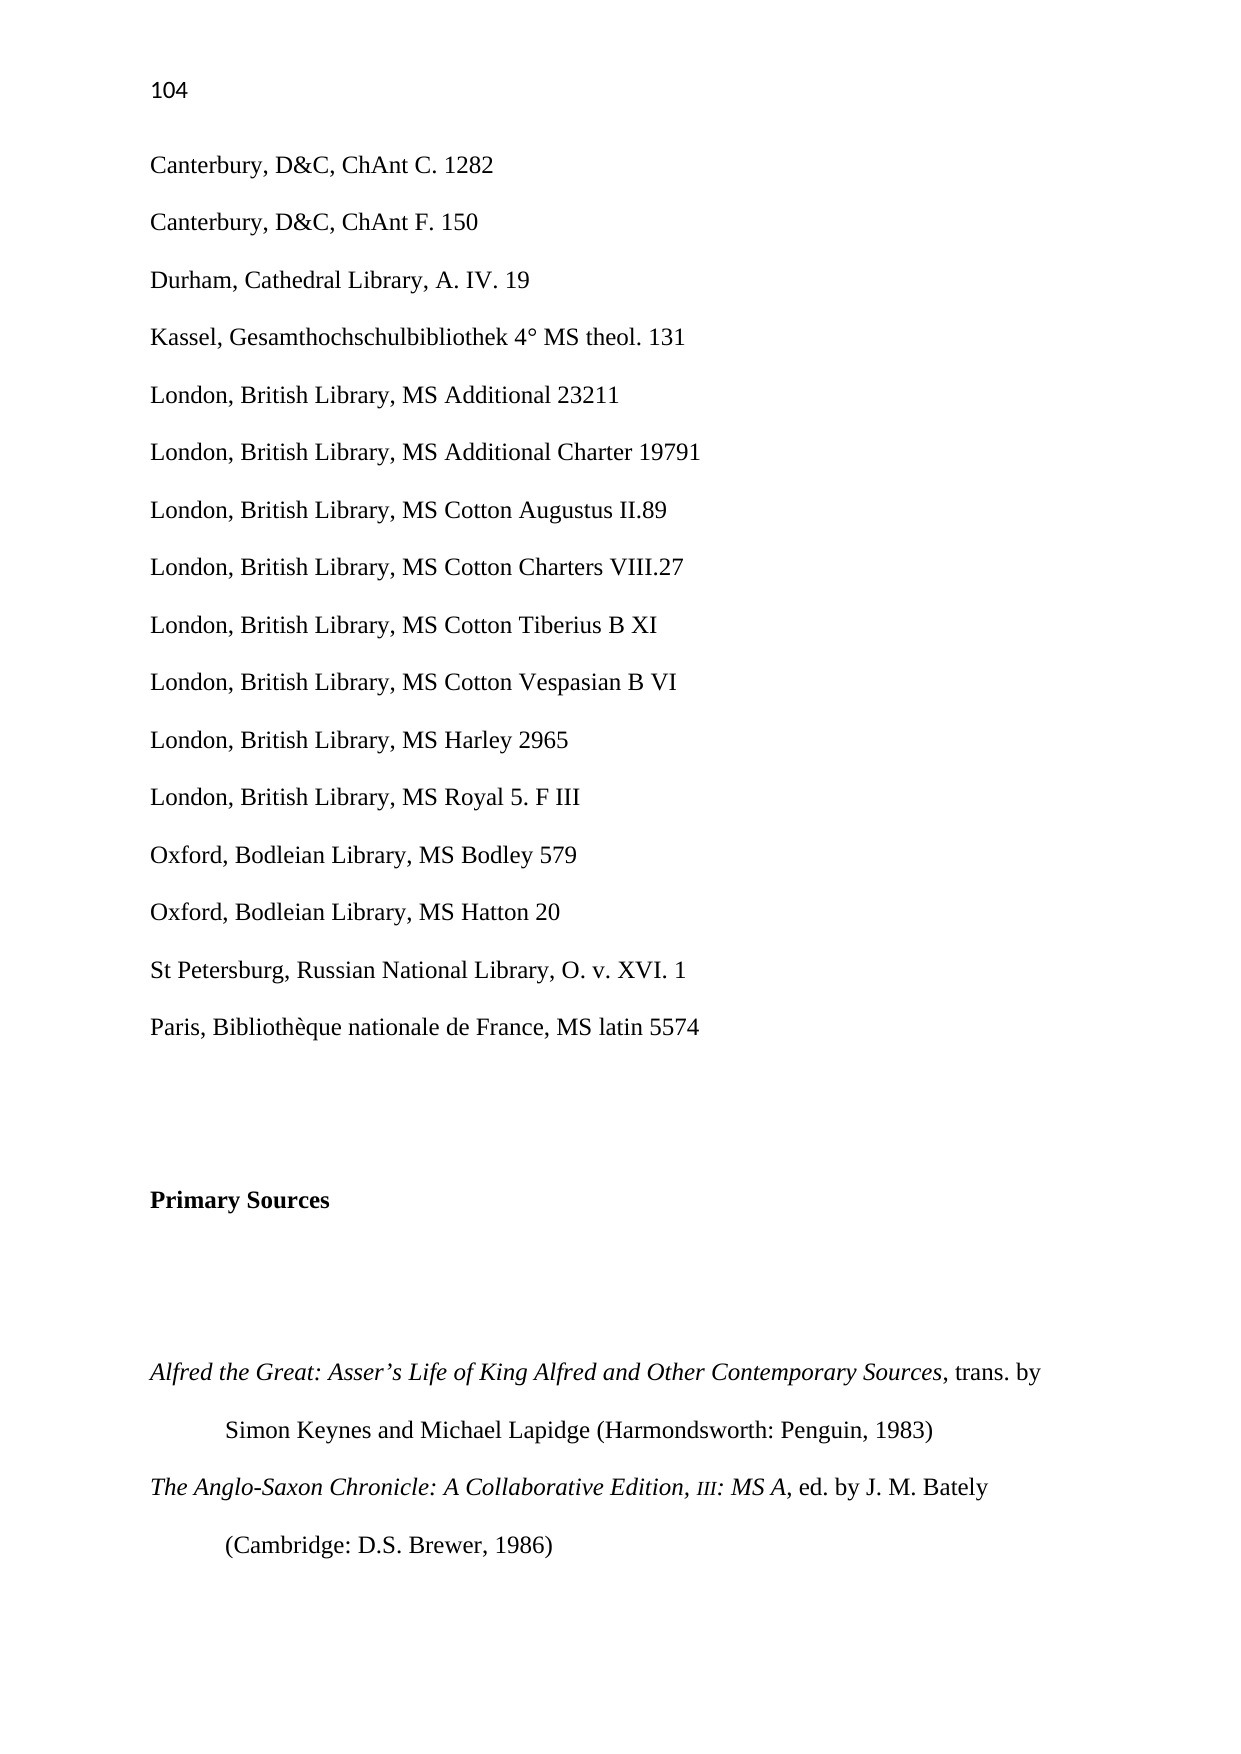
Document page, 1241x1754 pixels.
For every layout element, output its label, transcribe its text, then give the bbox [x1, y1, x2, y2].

text Oxford, Bodleian Library, MS Hatton 20 [150, 897, 1090, 926]
text St Petersburg, Russian National Library, O. v. XVI. 1 [150, 955, 1090, 984]
text London, British Library, MS Additional Charter 19791 [150, 437, 1090, 466]
text Kassel, Gesamthochschulbibliothek 4° MS theol. 131 [150, 322, 1090, 351]
text Durham, Cathedral Library, A. IV. 19 [150, 265, 1090, 294]
text London, British Library, MS Cotton Vespasian B VI [150, 667, 1090, 696]
text London, British Library, MS Cotton Charters VIII.27 [150, 552, 1090, 581]
text London, British Library, MS Additional 23211 [150, 380, 1090, 409]
text Alfred the Great: Asser’s Life of King Alfred and Other Contemporary Sources, trans. by Simon Keynes and Michael Lapidge (Harmondsworth: Penguin, 1983) [150, 1357, 1090, 1444]
text London, British Library, MS Royal 5. F III [150, 782, 1090, 811]
text London, British Library, MS Harley 2965 [150, 725, 1090, 754]
text Primary Sources [150, 1185, 1090, 1214]
text Paris, Bibliothèque nationale de France, MS latin 5574 [150, 1012, 1090, 1041]
text Canterbury, D&C, ChAnt C. 1282 [150, 150, 1090, 179]
text The Anglo-Saxon Chronicle: A Collaborative Edition, iii: MS A, ed. by J. M. Bately (Cambridge: D.S. Brewer, 1986) [150, 1472, 1090, 1559]
text London, British Library, MS Cotton Tiberius B XI [150, 610, 1090, 639]
text London, British Library, MS Cotton Augustus II.89 [150, 495, 1090, 524]
text Oxford, Bodleian Library, MS Bodley 579 [150, 840, 1090, 869]
text Canterbury, D&C, ChAnt F. 150 [150, 207, 1090, 236]
